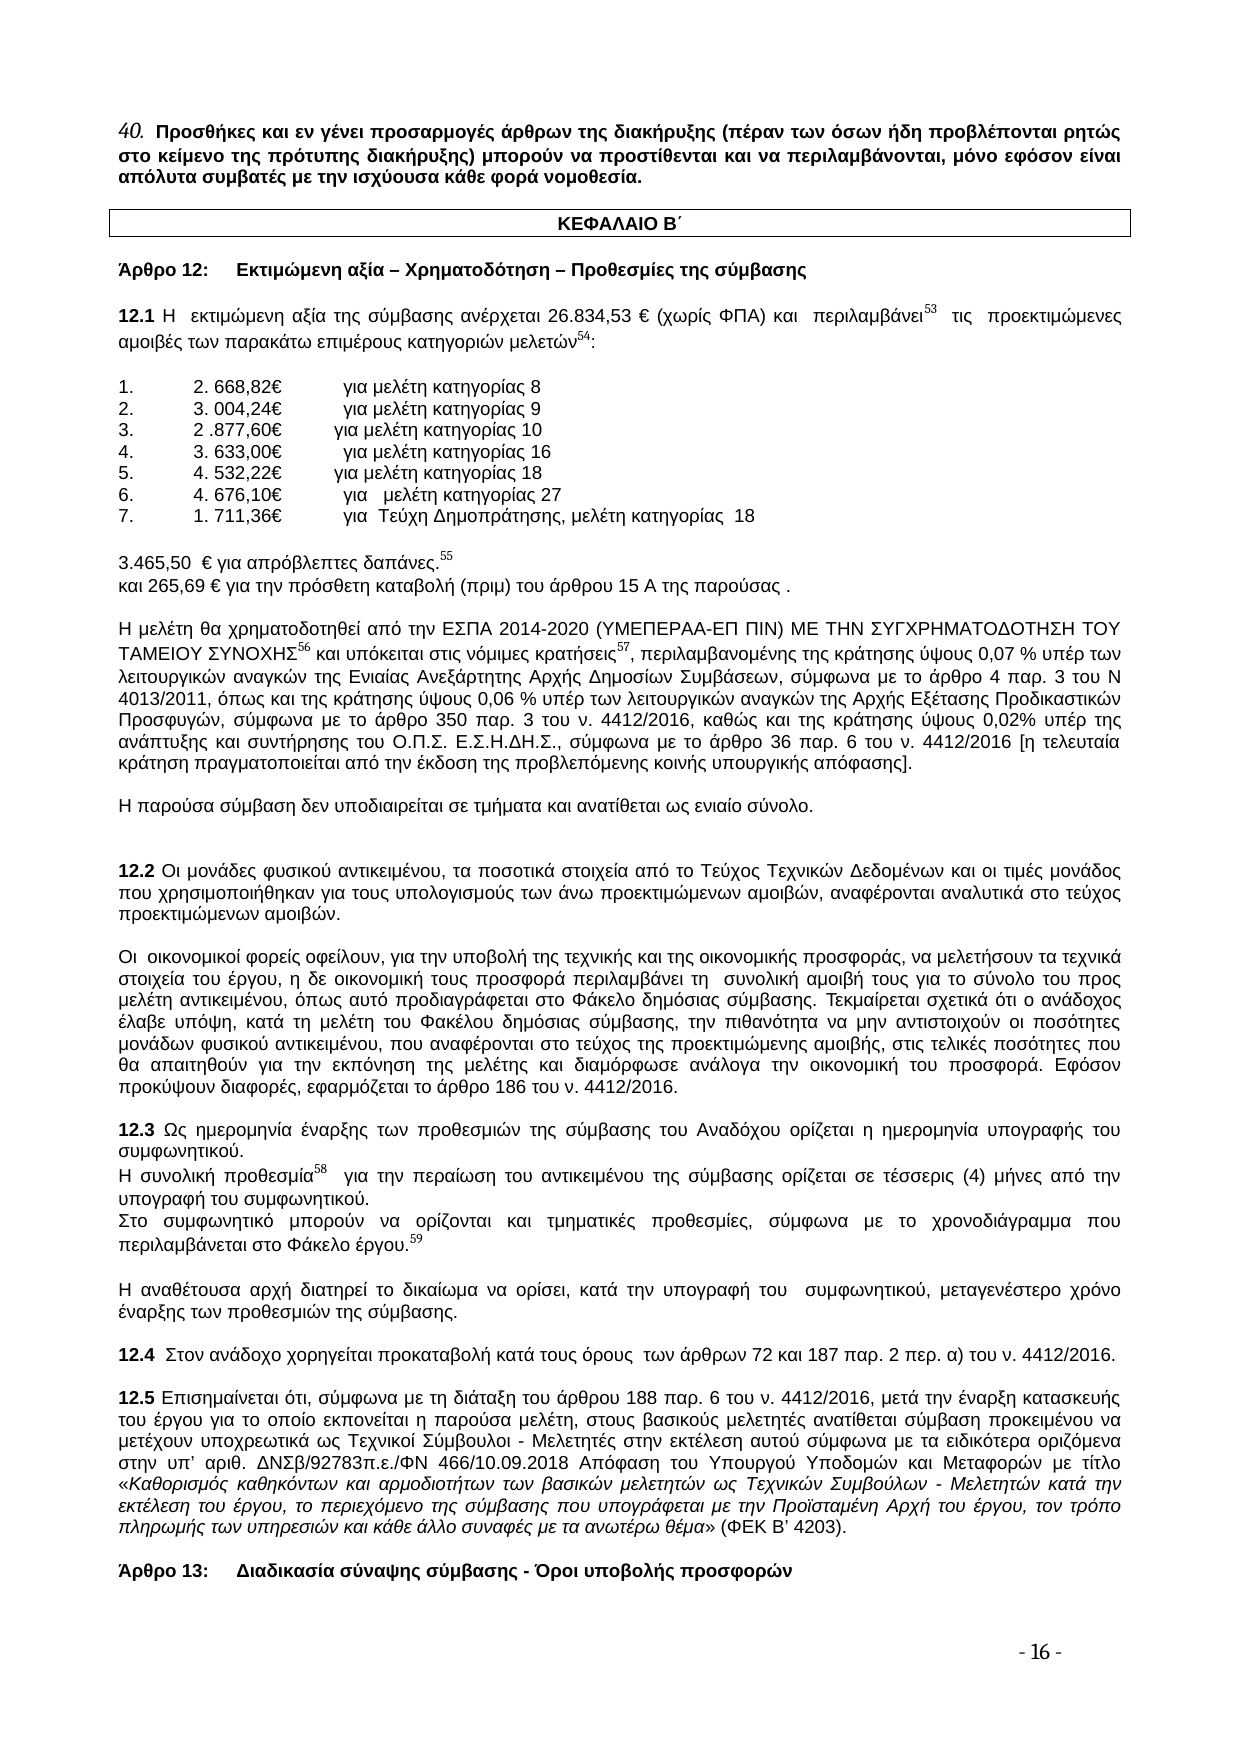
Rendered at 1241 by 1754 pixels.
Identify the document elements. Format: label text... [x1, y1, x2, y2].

list 3. 004,24€ για μελέτη κατηγορίας 9 [118, 397, 1122, 419]
subtitle Άρθρο 13: Διαδικασία σύναψης σύμβασης - Όροι υποβολής προσφορών [118, 1559, 1122, 1581]
text Η μελέτη θα χρηματοδοτηθεί από την ΕΣΠΑ 2014-2020 (ΥΜΕΠΕΡΑΑ-ΕΠ ΠΙΝ) ΜΕ ΤΗΝ ΣΥΓΧΡΗΜΑΤΟΔΟΤΗΣΗ ΤΟΥ ΤΑΜΕΙΟΥ ΣΥΝΟΧΗΣ και υπόκειται στις νόμιμες κρατήσεις, περιλαμβανομένης της κράτησης ύψους 0,07 % υπέρ των λειτουργικών αναγκών της Ενιαίας Ανεξάρτητης Αρχής Δημοσίων Συμβάσεων, σύμφωνα με το άρθρο 4 παρ. 3 του Ν 4013/2011, όπως και της κράτησης ύψους 0,06 % υπέρ των λειτουργικών αναγκών της Αρχής Εξέτασης Προδικαστικών Προσφυγών, σύμφωνα με το άρθρο 350 παρ. 3 του ν. 4412/2016, καθώς και της κράτησης ύψους 0,02% υπέρ της ανάπτυξης και συντήρησης του Ο.Π.Σ. Ε.Σ.Η.ΔΗ.Σ., σύμφωνα με το άρθρο 36 παρ. 6 του ν. 4412/2016 [η τελευταία κράτηση πραγματοποιείται από την έκδοση της προβλεπόμενης κοινής υπουργικής απόφασης]. [118, 618, 1122, 774]
list 1. 711,36€ για Τεύχη Δημοπράτησης, μελέτη κατηγορίας 18 [118, 505, 1122, 527]
text και 265,69 € για την πρόσθετη καταβολή (πριμ) του άρθρου 15 Α της παρούσας . [118, 575, 1122, 596]
text Η συνολική προθεσμία για την περαίωση του αντικειμένου της σύμβασης ορίζεται σε τέσσερις (4) μήνες από την υπογραφή του συμφωνητικού. [118, 1162, 1122, 1210]
list 4. 676,10€ για μελέτη κατηγορίας 27 [118, 484, 1122, 505]
text Στο συμφωνητικό μπορούν να ορίζονται και τμηματικές προθεσμίες, σύμφωνα με το χρονοδιάγραμμα που περιλαμβάνεται στο Φάκελο έργου. [118, 1210, 1122, 1258]
list 3. 633,00€ για μελέτη κατηγορίας 16 [118, 441, 1122, 462]
text 12.1 Η εκτιμώμενη αξία της σύμβασης ανέρχεται 26.834,53 € (χωρίς ΦΠΑ) και περιλαμβάνει τις προεκτιμώμενες αμοιβές των παρακάτω επιμέρους κατηγοριών μελετών: [118, 302, 1122, 354]
text ΚΕΦΑΛΑΙΟ Β΄ [110, 210, 1130, 236]
text 12.3 Ως ημερομηνία έναρξης των προθεσμιών της σύμβασης του Αναδόχου ορίζεται η ημερομηνία υπογραφής του συμφωνητικού. [118, 1119, 1122, 1162]
text Η παρούσα σύμβαση δεν υποδιαιρείται σε τμήματα και ανατίθεται ως ενιαίο σύνολο. [118, 795, 1122, 817]
text Οι οικονομικοί φορείς οφείλουν, για την υποβολή της τεχνικής και της οικονομικής προσφοράς, να μελετήσουν τα τεχνικά στοιχεία του έργου, η δε οικονομική τους προσφορά περιλαμβάνει τη συνολική αμοιβή τους για το σύνολο του προς μελέτη αντικειμένου, όπως αυτό προδιαγράφεται στο Φάκελο δημόσιας σύμβασης. Τεκμαίρεται σχετικά ότι ο ανάδοχος έλαβε υπόψη, κατά τη μελέτη του Φακέλου δημόσιας σύμβασης, την πιθανότητα να μην αντιστοιχούν οι ποσότητες μονάδων φυσικού αντικειμένου, που αναφέρονται στο τεύχος της προεκτιμώμενης αμοιβής, στις τελικές ποσότητες που θα απαιτηθούν για την εκπόνηση της μελέτης και διαμόρφωσε ανάλογα την οικονομική του προσφορά. Εφόσον προκύψουν διαφορές, εφαρμόζεται το άρθρο 186 του ν. 4412/2016. [118, 946, 1122, 1097]
text 3.465,50 € για απρόβλεπτες δαπάνες. [118, 548, 1122, 575]
text 12.4 Στον ανάδοχο χορηγείται προκαταβολή κατά τους όρους των άρθρων 72 και 187 παρ. 2 περ. α) του ν. 4412/2016. [118, 1344, 1122, 1365]
list 2. 668,82€ για μελέτη κατηγορίας 8 [118, 376, 1122, 397]
text Η αναθέτουσα αρχή διατηρεί το δικαίωμα να ορίσει, κατά την υπογραφή του συμφωνητικού, μεταγενέστερο χρόνο έναρξης των προθεσμιών της σύμβασης. [118, 1279, 1122, 1322]
subtitle Άρθρο 12: Εκτιμώμενη αξία – Χρηματοδότηση – Προθεσμίες της σύμβασης [118, 258, 1122, 280]
list 4. 532,22€ για μελέτη κατηγορίας 18 [118, 462, 1122, 484]
list 2 .877,60€ για μελέτη κατηγορίας 10 [118, 419, 1122, 441]
list Προσθήκες και εν γένει προσαρμογές άρθρων της διακήρυξης (πέραν των όσων ήδη προβλέπονται ρητώς στο κείμενο της πρότυπης διακήρυξης) μπορούν να προστίθενται και να περιλαμβάνονται, μόνο εφόσον είναι απόλυτα συμβατές με την ισχύουσα κάθε φορά νομοθεσία. [118, 118, 1122, 188]
text 12.2 Οι μονάδες φυσικού αντικειμένου, τα ποσοτικά στοιχεία από το Τεύχος Τεχνικών Δεδομένων και οι τιμές μονάδος που χρησιμοποιήθηκαν για τους υπολογισμούς των άνω προεκτιμώμενων αμοιβών, αναφέρονται αναλυτικά στο τεύχος προεκτιμώμενων αμοιβών. [118, 860, 1122, 924]
text 12.5 Επισημαίνεται ότι, σύμφωνα με τη διάταξη του άρθρου 188 παρ. 6 του ν. 4412/2016, μετά την έναρξη κατασκευής του έργου για το οποίο εκπονείται η παρούσα μελέτη, στους βασικούς μελετητές ανατίθεται σύμβαση προκειμένου να μετέχουν υποχρεωτικά ως Τεχνικοί Σύμβουλοι - Μελετητές στην εκτέλεση αυτού σύμφωνα με τα ειδικότερα οριζόμενα στην υπ’ αριθ. ΔΝΣβ/92783π.ε./ΦΝ 466/10.09.2018 Απόφαση του Υπουργού Υποδομών και Μεταφορών με τίτλο «Καθορισμός καθηκόντων και αρμοδιοτήτων των βασικών μελετητών ως Τεχνικών Συμβούλων - Μελετητών κατά την εκτέλεση του έργου, το περιεχόμενο της σύμβασης που υπογράφεται με την Προϊσταμένη Αρχή του έργου, τον τρόπο πληρωμής των υπηρεσιών και κάθε άλλο συναφές με τα ανωτέρω θέμα» (ΦΕΚ Β’ 4203). [118, 1387, 1122, 1538]
